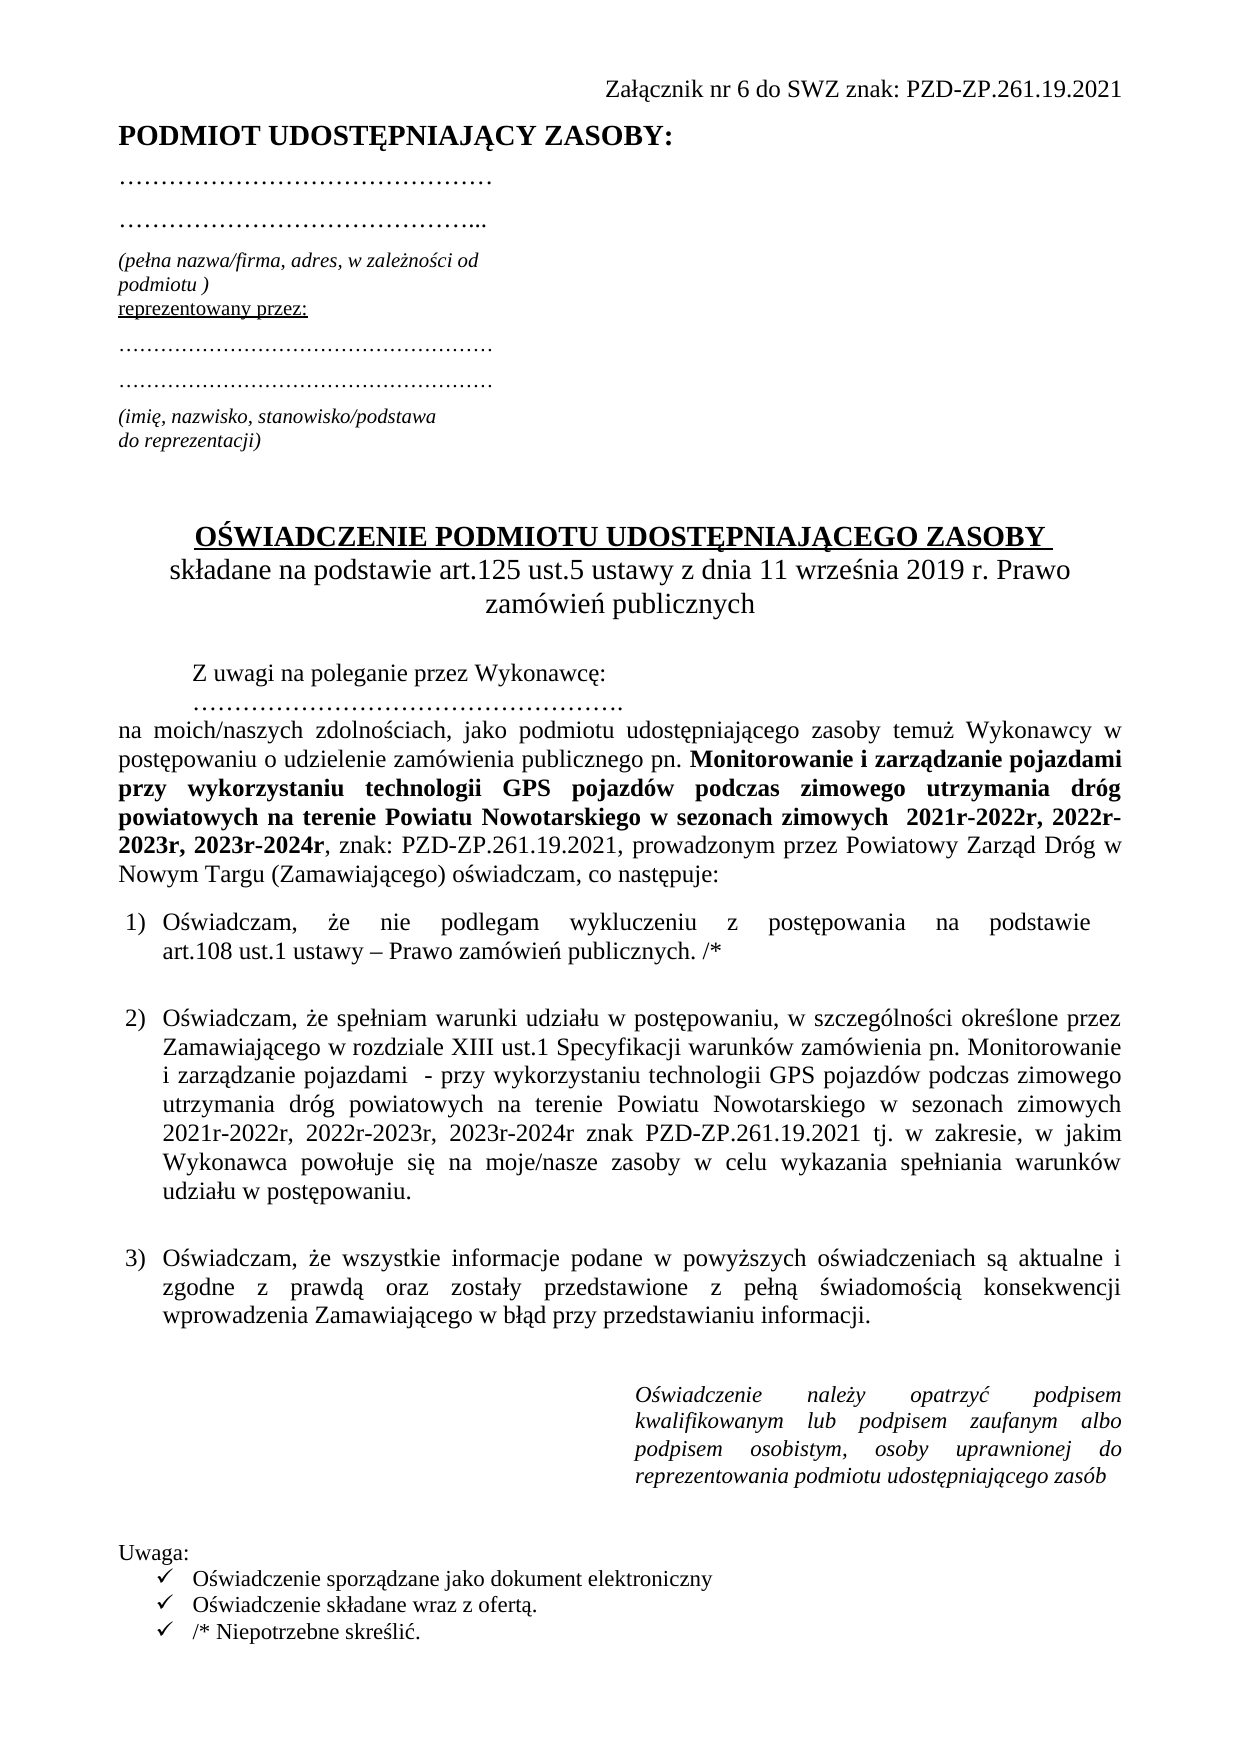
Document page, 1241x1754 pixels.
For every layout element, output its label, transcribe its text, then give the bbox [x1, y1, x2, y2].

text składane na podstawie art.125 ust.5 ustawy z dnia 11 września 2019 r. Prawo zamówień publicznych [118, 552, 1122, 619]
list Oświadczam, że nie podlegam wykluczeniu z postępowania na podstawie art.108 ust.1 ustawy – Prawo zamówień publicznych. /* [125, 907, 1122, 964]
text OŚWIADCZENIE PODMIOTU UDOSTĘPNIAJĄCEGO ZASOBY [118, 519, 1122, 552]
list Oświadczenie sporządzane jako dokument elektroniczny [155, 1565, 1122, 1591]
list /* Niepotrzebne skreślić. [155, 1618, 1122, 1644]
list Oświadczam, że wszystkie informacje podane w powyższych oświadczeniach są aktualne i zgodne z prawdą oraz zostały przedstawione z pełną świadomością konsekwencji wprowadzenia Zamawiającego w błąd przy przedstawianiu informacji. [125, 1243, 1122, 1329]
text ……………………………………………………………………………………………… [118, 332, 502, 392]
text (pełna nazwa/firma, adres, w zależności od podmiotu ) [118, 247, 502, 296]
text Uwaga: [118, 1539, 1122, 1565]
text Z uwagi na poleganie przez Wykonawcę: [118, 658, 1122, 687]
list Oświadczam, że spełniam warunki udziału w postępowaniu, w szczególności określone przez Zamawiającego w rozdziale XIII ust.1 Specyfikacji warunków zamówienia pn. Monitorowanie i zarządzanie pojazdami - przy wykorzystaniu technologii GPS pojazdów podczas zimowego utrzymania dróg powiatowych na terenie Powiatu Nowotarskiego w sezonach zimowych 2021r-2022r, 2022r-2023r, 2023r-2024r znak PZD-ZP.261.19.2021 tj. w zakresie, w jakim Wykonawca powołuje się na moje/nasze zasoby w celu wykazania spełniania warunków udziału w postępowaniu. [125, 1003, 1122, 1204]
text (imię, nazwisko, stanowisko/podstawa do reprezentacji) [118, 404, 502, 452]
text PODMIOT UDOSTĘPNIAJĄCY ZASOBY: [118, 118, 1122, 152]
text ……………………………………………. [118, 687, 1122, 715]
list Oświadczenie składane wraz z ofertą. [155, 1591, 1122, 1618]
text na moich/naszych zdolnościach, jako podmiotu udostępniającego zasoby temuż Wykonawcy w postępowaniu o udzielenie zamówienia publicznego pn. Monitorowanie i zarządzanie pojazdami przy wykorzystaniu technologii GPS pojazdów podczas zimowego utrzymania dróg powiatowych na terenie Powiatu Nowotarskiego w sezonach zimowych 2021r-2022r, 2022r-2023r, 2023r-2024r, znak: PZD-ZP.261.19.2021, prowadzonym przez Powiatowy Zarząd Dróg w Nowym Targu (Zamawiającego) oświadczam, co następuje: [118, 715, 1122, 888]
text ……………………………………………………………………………... [118, 161, 502, 233]
text reprezentowany przez: [118, 296, 1122, 320]
text Oświadczenie należy opatrzyć podpisem kwalifikowanym lub podpisem zaufanym albo podpisem osobistym, osoby uprawnionej do reprezentowania podmiotu udostępniającego zasób [635, 1381, 1122, 1488]
